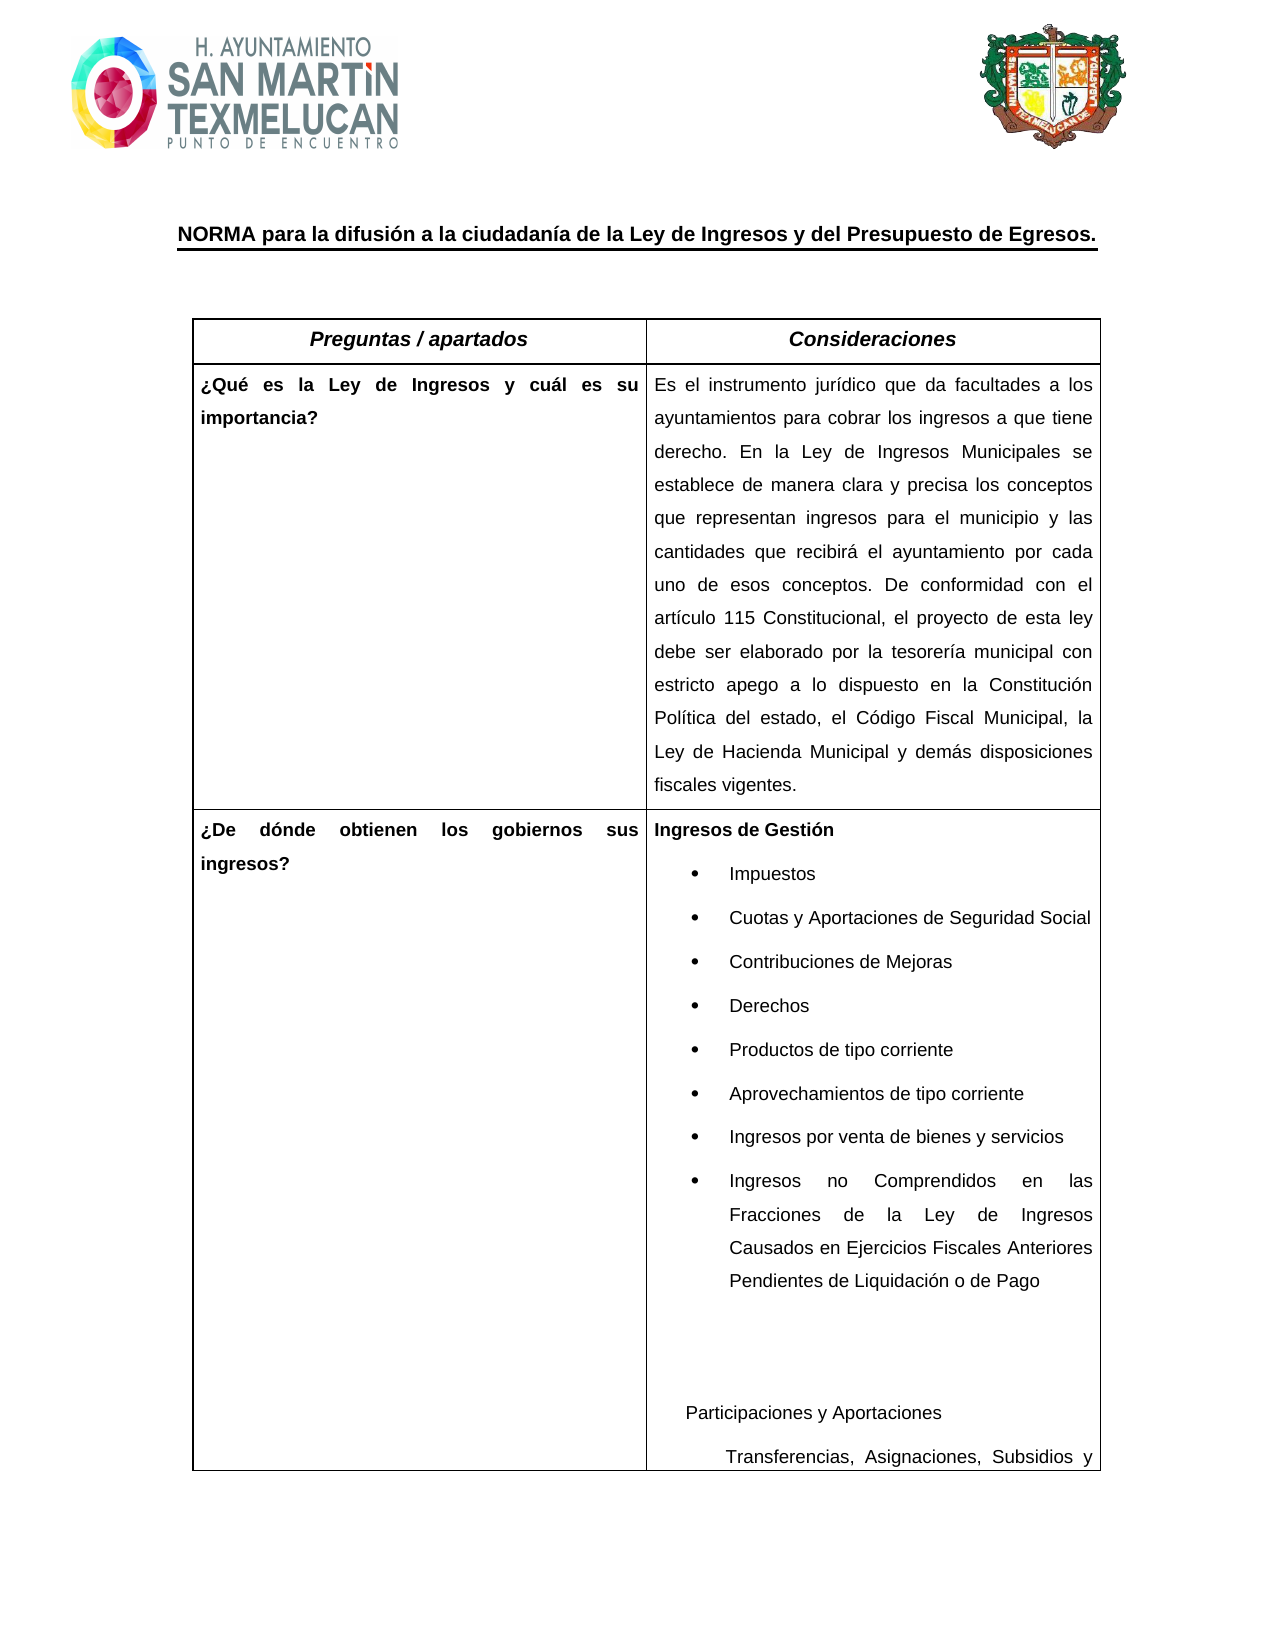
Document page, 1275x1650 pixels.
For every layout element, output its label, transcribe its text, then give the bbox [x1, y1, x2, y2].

table_header Preguntas / apartados [194, 320, 646, 363]
picture [71, 36, 398, 149]
table_cell ¿De dónde obtienen los gobiernos sus ingresos? [194, 810, 646, 1470]
table_cell Es el instrumento jurídico que da facultades a los ayuntamientos para cobrar los ingresos a que tiene derecho. En la Ley de Ingresos Municipales se establece de manera clara y precisa los conceptos que representan ingresos para el municipio y las cantidades que recibirá el ayuntamiento por cada uno de esos conceptos. De conformidad con el artículo 115 Constitucional, el proyecto de esta ley debe ser elaborado por la tesorería municipal con estricto apego a lo dispuesto en la Constitución Política del estado, el Código Fiscal Municipal, la Ley de Hacienda Municipal y demás disposiciones fiscales vigentes. [647, 365, 1100, 809]
picture [979, 24, 1127, 149]
table_header Consideraciones [647, 320, 1100, 363]
table_cell ¿Qué es la Ley de Ingresos y cuál es su importancia? [194, 365, 646, 809]
text NORMA para la difusión a la ciudadanía de la Ley de Ingresos y del Presupuesto de Egresos. [177, 222, 1098, 248]
